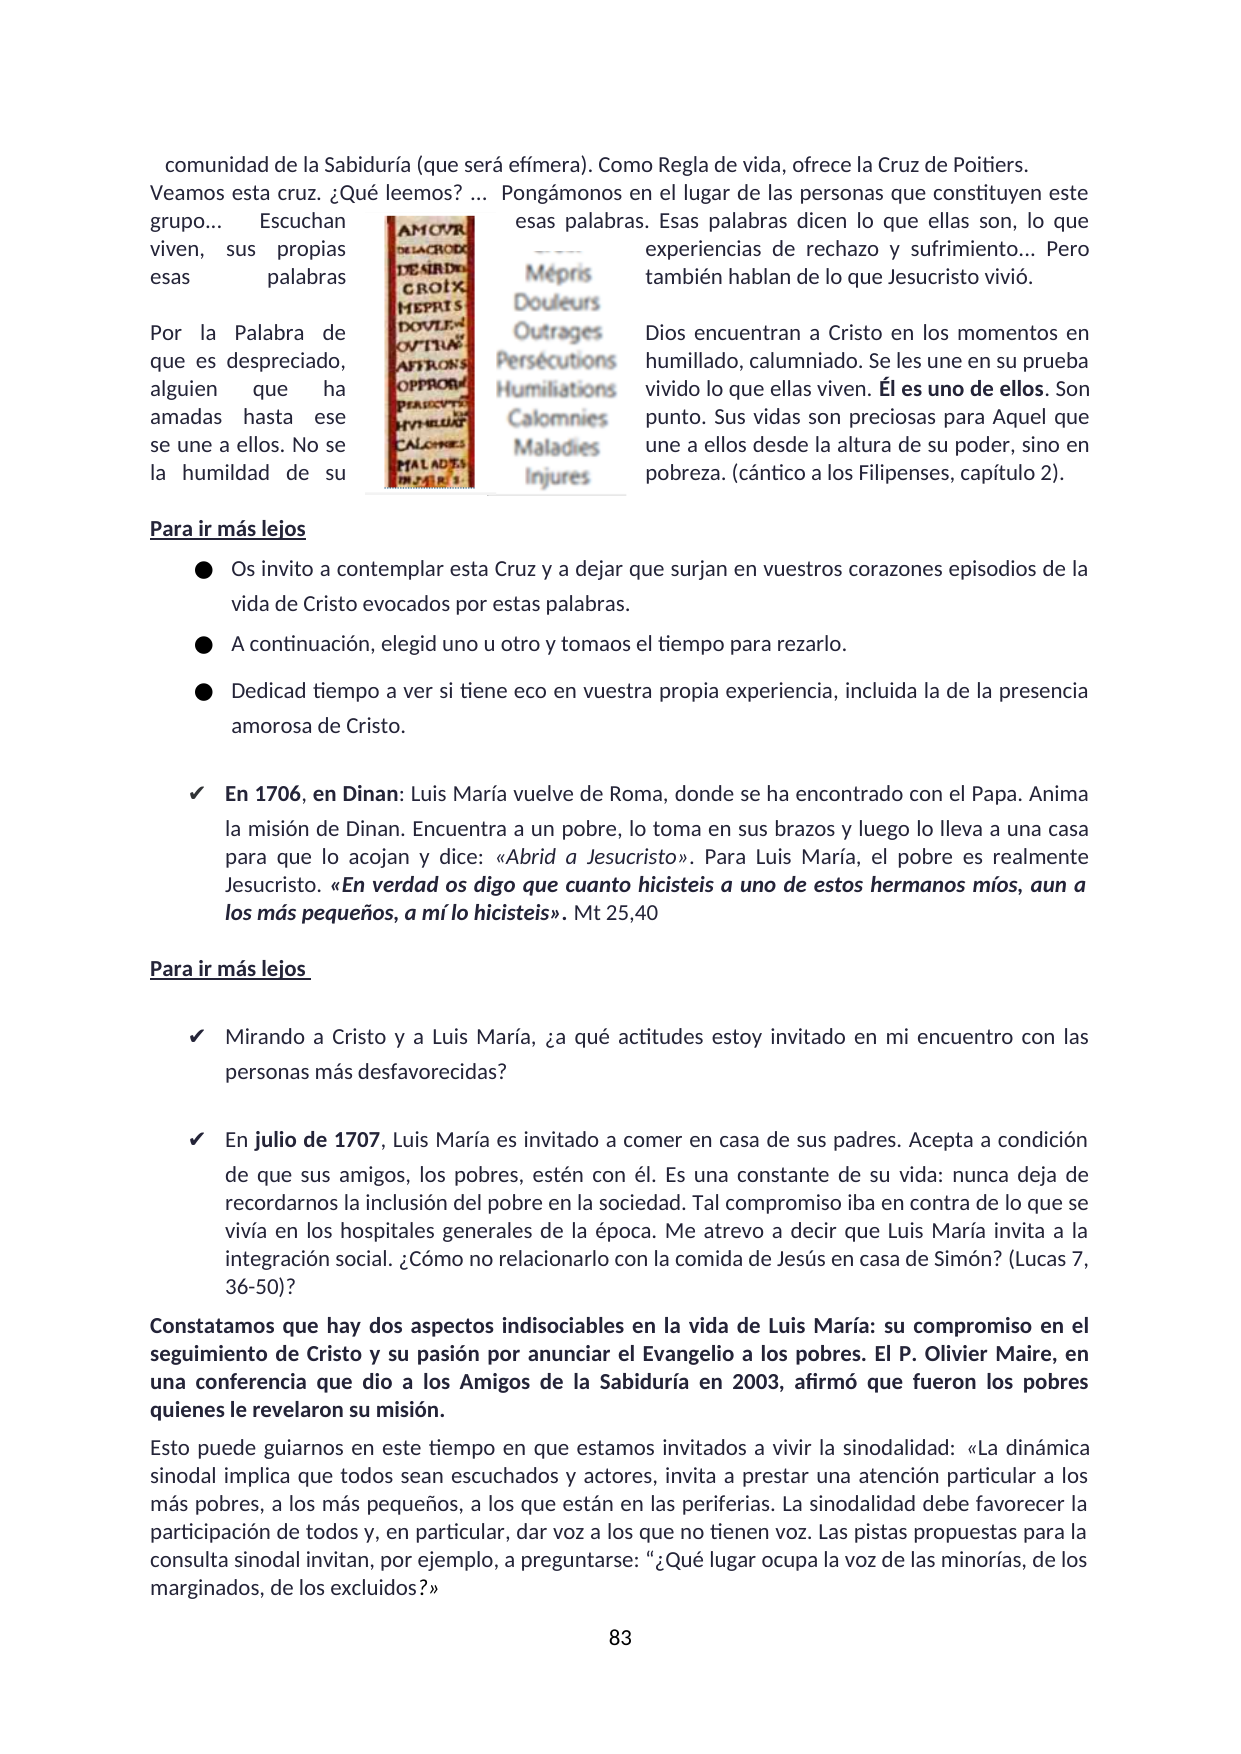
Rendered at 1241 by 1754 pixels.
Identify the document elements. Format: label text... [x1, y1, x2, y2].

list En julio de 1707, Luis María es invitado a comer en casa de sus padres. Acepta a condición de que sus amigos, los pobres, estén con él. Es una constante de su vida: nunca deja de recordarnos la inclusión del pobre en la sociedad. Tal compromiso iba en contra de lo que se vivía en los hospitales generales de la época. Me atrevo a decir que Luis María invita a la integración social. ¿Cómo no relacionarlo con la comida de Jesús en casa de Simón? (Lucas 7, 36-50)? [187, 1113, 1090, 1301]
text Para ir más lejos [150, 514, 1090, 542]
text Veamos esta cruz. ¿Qué leemos? ... Pongámonos en el lugar de las personas que constituyen este grupo... Escuchan esas palabras. Esas palabras dicen lo que ellas son, lo que viven, sus propias experiencias de rechazo y sufrimiento... Pero esas palabras también hablan de lo que Jesucristo vivió. [150, 178, 1090, 290]
picture [365, 212, 627, 496]
text Para ir más lejos [150, 954, 1090, 982]
text Por la Palabra de Dios encuentran a Cristo en los momentos en que es despreciado, humillado, calumniado. Se les une en su prueba alguien que ha vivido lo que ellas viven. Él es uno de ellos. Son amadas hasta ese punto. Sus vidas son preciosas para Aquel que se une a ellos. No se une a ellos desde la altura de su poder, sino en la humildad de su pobreza. (cántico a los Filipenses, capítulo 2). [627, 318, 1090, 486]
list Mirando a Cristo y a Luis María, ¿a qué actitudes estoy invitado en mi encuentro con las personas más desfavorecidas? [187, 1010, 1090, 1085]
text Esto puede guiarnos en este tiempo en que estamos invitados a vivir la sinodalidad: «La dinámica sinodal implica que todos sean escuchados y actores, invita a prestar una atención particular a los más pobres, a los más pequeños, a los que están en las periferias. La sinodalidad debe favorecer la participación de todos y, en particular, dar voz a los que no tienen voz. Las pistas propuestas para la consulta sinodal invitan, por ejemplo, a preguntarse: “¿Qué lugar ocupa la voz de las minorías, de los marginados, de los excluidos?» [150, 1433, 1090, 1602]
list A continuación, elegid uno u otro y tomaos el tiempo para rezarlo. [193, 617, 1090, 664]
text Constatamos que hay dos aspectos indisociables en la vida de Luis María: su compromiso en el seguimiento de Cristo y su pasión por anunciar el Evangelio a los pobres. El P. Olivier Maire, en una conferencia que dio a los Amigos de la Sabiduría en 2003, afirmó que fueron los pobres quienes le revelaron su misión. [150, 1311, 1090, 1423]
text Por la Palabra de Dios encuentran a Cristo en los momentos en que es despreciado, humillado, calumniado. Se les une en su prueba alguien que ha vivido lo que ellas viven. Él es uno de ellos. Son amadas hasta ese punto. Sus vidas son preciosas para Aquel que se une a ellos. No se une a ellos desde la altura de su poder, sino en la humildad de su pobreza. (cántico a los Filipenses, capítulo 2). [150, 318, 365, 486]
list Dedicad tiempo a ver si tiene eco en vuestra propia experiencia, incluida la de la presencia amorosa de Cristo. [193, 664, 1090, 739]
list En 1706, en Dinan: Luis María vuelve de Roma, donde se ha encontrado con el Papa. Anima la misión de Dinan. Encuentra a un pobre, lo toma en sus brazos y luego lo lleva a una casa para que lo acojan y dice: «Abrid a Jesucristo». Para Luis María, el pobre es realmente Jesucristo. «En verdad os digo que cuanto hicisteis a uno de estos hermanos míos, aun a los más pequeños, a mí lo hicisteis». Mt 25,40 [187, 767, 1090, 926]
list Os invito a contemplar esta Cruz y a dejar que surjan en vuestros corazones episodios de la vida de Cristo evocados por estas palabras. [193, 542, 1090, 617]
